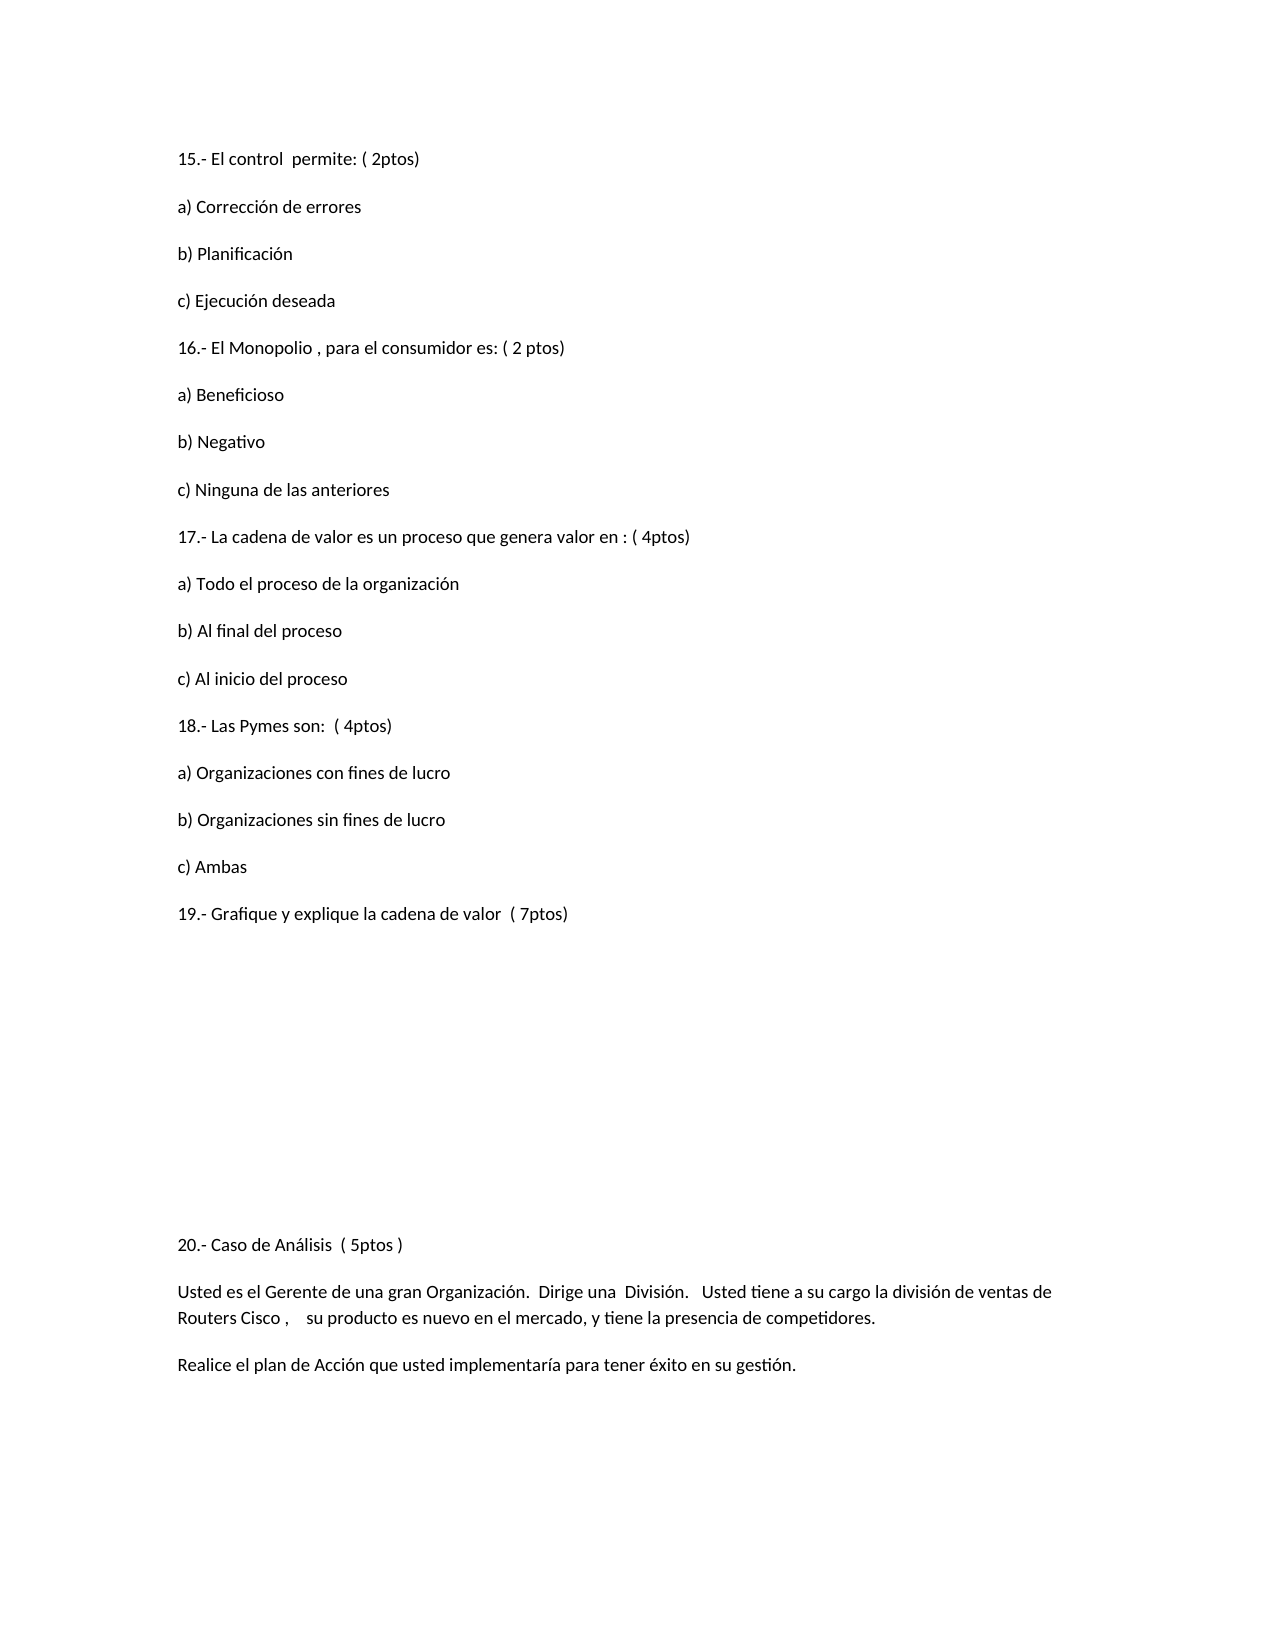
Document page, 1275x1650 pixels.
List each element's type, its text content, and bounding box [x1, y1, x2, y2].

text 16.- El Monopolio , para el consumidor es: ( 2 ptos) [177, 336, 1098, 359]
text 17.- La cadena de valor es un proceso que genera valor en : ( 4ptos) [177, 525, 1098, 548]
text b) Organizaciones sin fines de lucro [177, 808, 1098, 831]
text a) Todo el proceso de la organización [177, 572, 1098, 595]
text 15.- El control permite: ( 2ptos) [177, 148, 1098, 171]
text b) Al final del proceso [177, 619, 1098, 642]
text c) Al inicio del proceso [177, 667, 1098, 689]
text b) Negativo [177, 431, 1098, 454]
text Usted es el Gerente de una gran Organización. Dirige una División. Usted tiene a su cargo la división de ventas de Routers Cisco , su producto es nuevo en el mercado, y tiene la presencia de competidores. [177, 1280, 1098, 1329]
text Realice el plan de Acción que usted implementaría para tener éxito en su gestión. [177, 1354, 1098, 1377]
text c) Ejecución deseada [177, 289, 1098, 312]
text b) Planificación [177, 242, 1098, 265]
text 20.- Caso de Análisis ( 5ptos ) [177, 1233, 1098, 1256]
text a) Corrección de errores [177, 195, 1098, 218]
text a) Beneficioso [177, 383, 1098, 406]
text a) Organizaciones con fines de lucro [177, 761, 1098, 784]
text 19.- Grafique y explique la cadena de valor ( 7ptos) [177, 903, 1098, 926]
text 18.- Las Pymes son: ( 4ptos) [177, 714, 1098, 737]
text c) Ambas [177, 855, 1098, 878]
text c) Ninguna de las anteriores [177, 478, 1098, 501]
